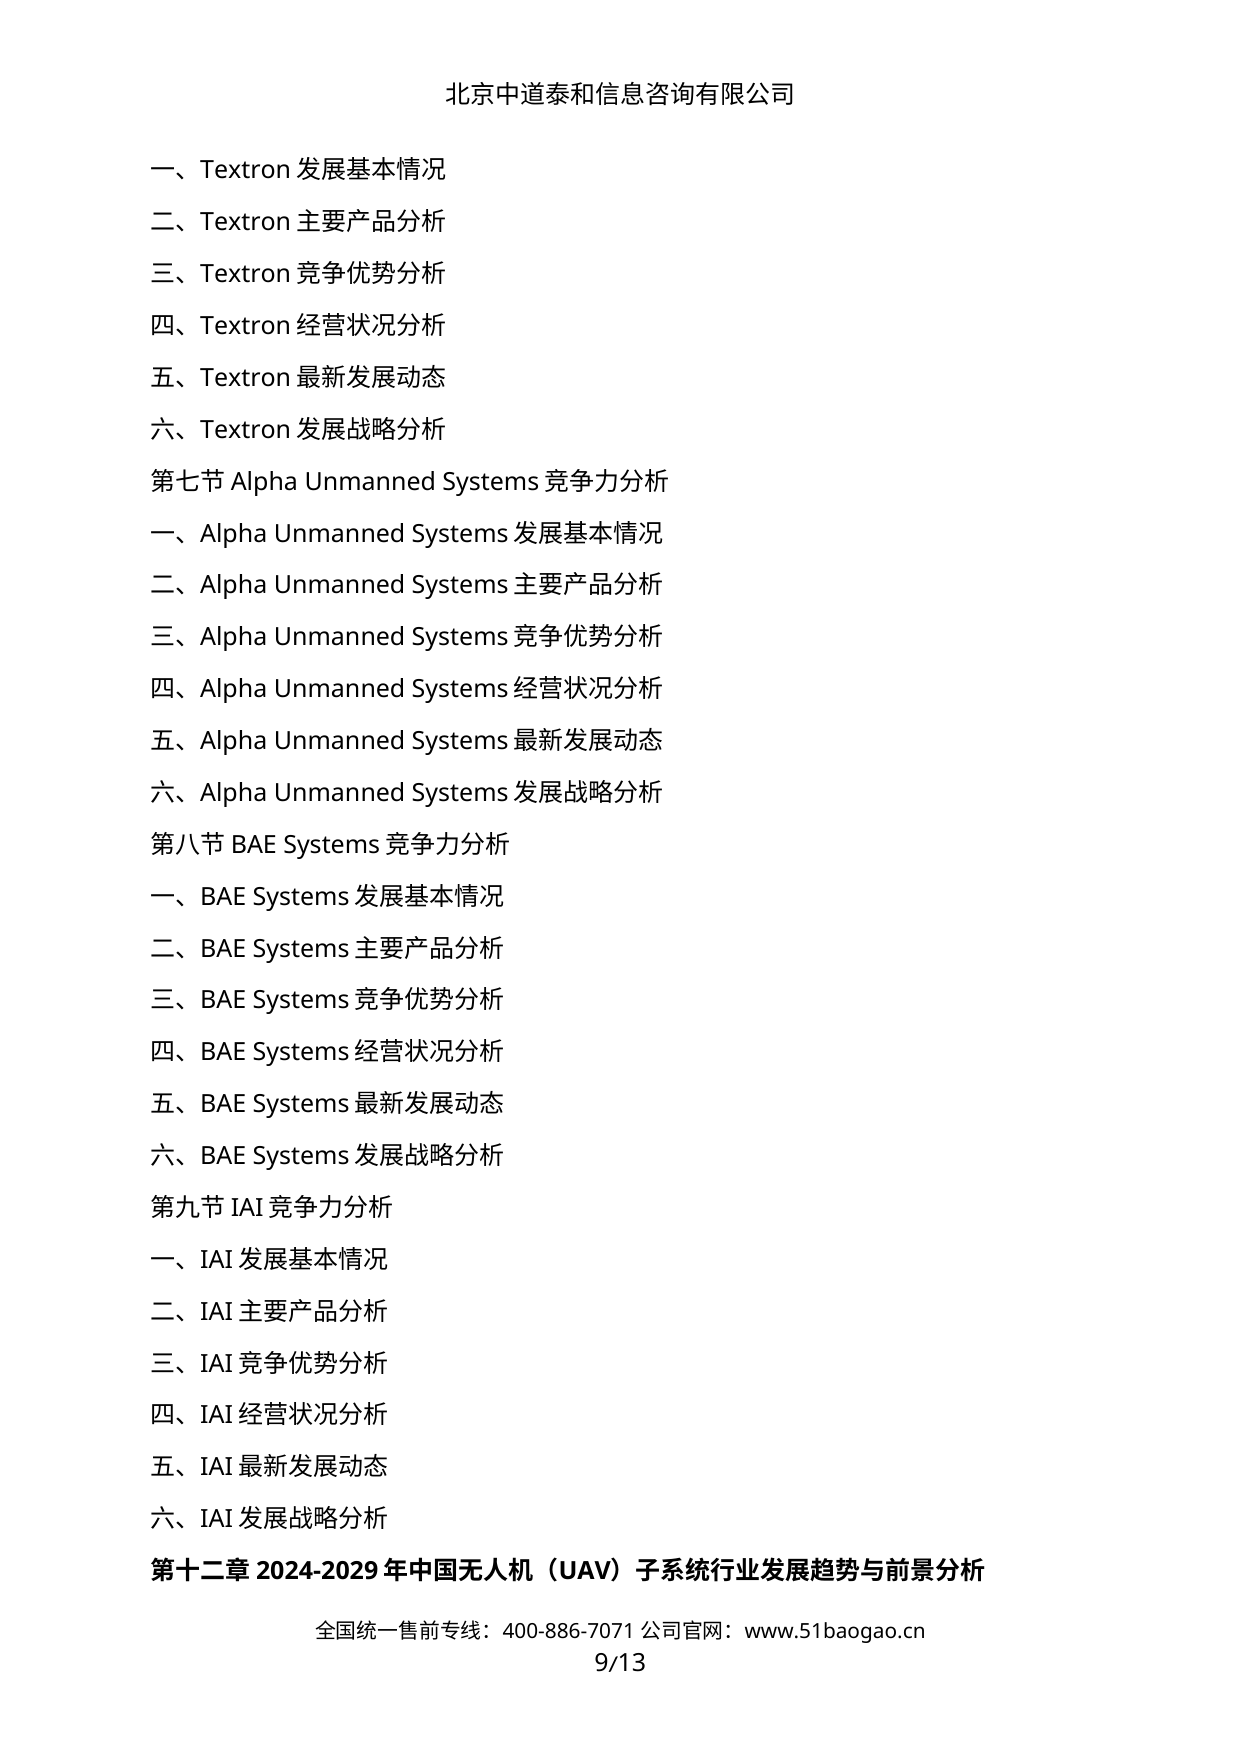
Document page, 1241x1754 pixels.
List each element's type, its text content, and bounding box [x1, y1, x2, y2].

text 第九节 IAI竞争力分析 [150, 1187, 1090, 1224]
text 二、Alpha Unmanned Systems主要产品分析 [150, 565, 1090, 601]
text 一、Alpha Unmanned Systems发展基本情况 [150, 513, 1090, 549]
text 二、BAE Systems主要产品分析 [150, 928, 1090, 964]
text 四、BAE Systems经营状况分析 [150, 1032, 1090, 1068]
text 二、Textron主要产品分析 [150, 202, 1090, 238]
text 第八节 BAE Systems竞争力分析 [150, 824, 1090, 861]
text 第十二章 2024-2029年中国无人机（UAV）子系统行业发展趋势与前景分析 [150, 1551, 1090, 1587]
text 四、Alpha Unmanned Systems经营状况分析 [150, 669, 1090, 705]
text 二、IAI主要产品分析 [150, 1291, 1090, 1327]
text 三、IAI竞争优势分析 [150, 1343, 1090, 1379]
text 三、Textron竞争优势分析 [150, 254, 1090, 290]
text 一、BAE Systems发展基本情况 [150, 876, 1090, 912]
text 六、Alpha Unmanned Systems发展战略分析 [150, 772, 1090, 809]
text 六、BAE Systems发展战略分析 [150, 1136, 1090, 1172]
text 五、Textron最新发展动态 [150, 357, 1090, 394]
text 六、Textron发展战略分析 [150, 409, 1090, 446]
text 一、IAI发展基本情况 [150, 1239, 1090, 1276]
text 五、Alpha Unmanned Systems最新发展动态 [150, 721, 1090, 757]
text 四、IAI经营状况分析 [150, 1395, 1090, 1431]
text 一、Textron发展基本情况 [150, 150, 1090, 186]
text 四、Textron经营状况分析 [150, 306, 1090, 342]
text 三、BAE Systems竞争优势分析 [150, 980, 1090, 1016]
text 六、IAI发展战略分析 [150, 1499, 1090, 1535]
text 五、BAE Systems最新发展动态 [150, 1084, 1090, 1120]
text 三、Alpha Unmanned Systems竞争优势分析 [150, 617, 1090, 653]
text 第七节 Alpha Unmanned Systems竞争力分析 [150, 461, 1090, 497]
text 五、IAI最新发展动态 [150, 1447, 1090, 1483]
